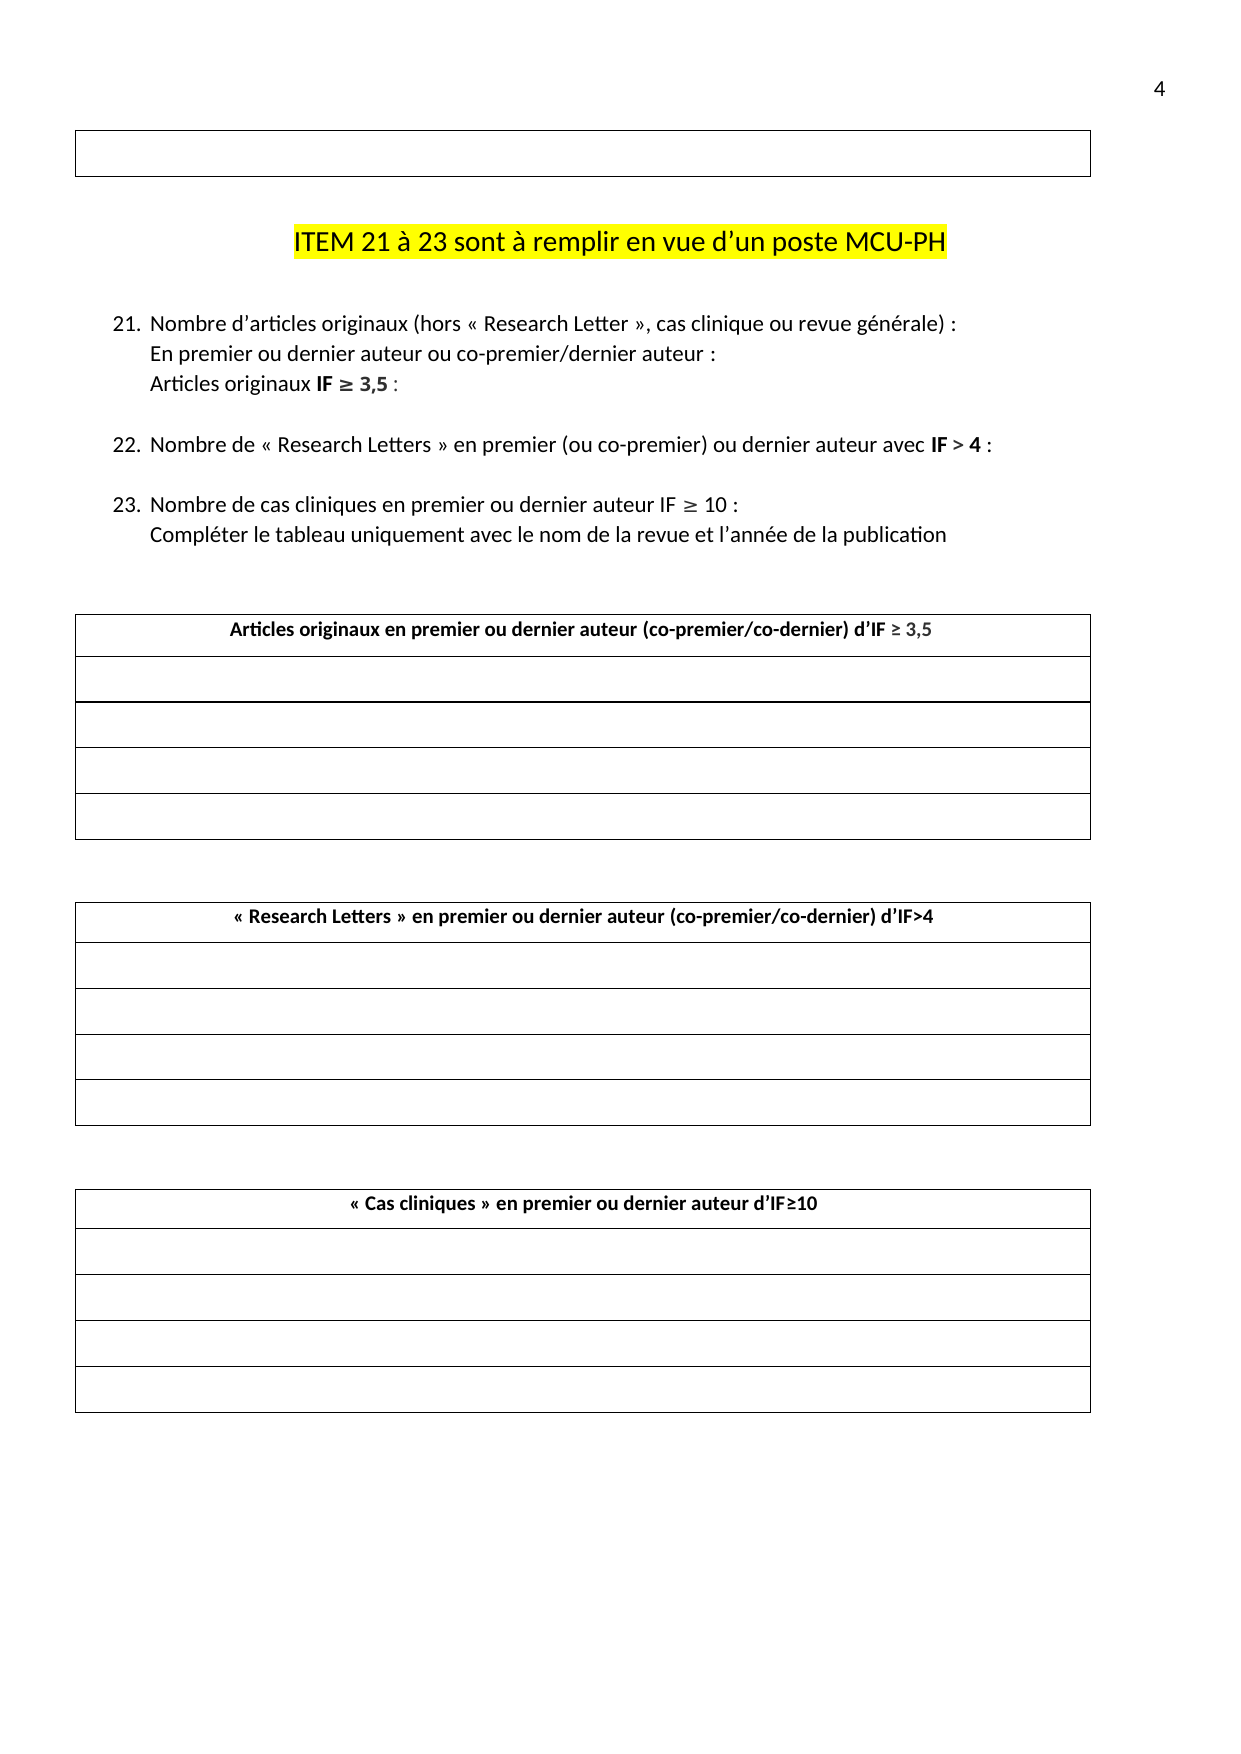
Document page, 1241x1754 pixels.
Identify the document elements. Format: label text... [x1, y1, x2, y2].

table_cell [76, 657, 1090, 701]
table_cell [76, 794, 1090, 839]
table_cell [76, 703, 1090, 747]
table_cell [76, 131, 1090, 176]
table_header « Cas cliniques » en premier ou dernier auteur d’IF≥10 [76, 1190, 1090, 1228]
list Nombre de « Research Letters » en premier (ou co-premier) ou dernier auteur avec IF > 4 : [112, 430, 1165, 458]
table_cell [76, 1080, 1090, 1125]
table_cell [76, 1321, 1090, 1366]
table_cell [76, 989, 1090, 1033]
table_cell [76, 943, 1090, 988]
list Compléter le tableau uniquement avec le nom de la revue et l’année de la publication [150, 521, 1165, 549]
list Articles originaux IF ≥ 3,5 : [150, 369, 1165, 397]
table_header Articles originaux en premier ou dernier auteur (co-premier/co-dernier) d’IF ≥ 3,5 [76, 615, 1090, 656]
list En premier ou dernier auteur ou co-premier/dernier auteur : [150, 339, 1165, 367]
table_cell [76, 1367, 1090, 1412]
table_header « Research Letters » en premier ou dernier auteur (co-premier/co-dernier) d’IF>4 [76, 903, 1090, 942]
text ITEM 21 à 23 sont à remplir en vue d’un poste MCU-PH [75, 223, 1165, 259]
list Nombre de cas cliniques en premier ou dernier auteur IF ≥ 10 : [112, 490, 1165, 518]
table_cell [76, 1229, 1090, 1274]
table_cell [76, 1275, 1090, 1320]
list Nombre d’articles originaux (hors « Research Letter », cas clinique ou revue générale) : [112, 309, 1165, 337]
table_cell [76, 1035, 1090, 1079]
table_cell [76, 748, 1090, 793]
